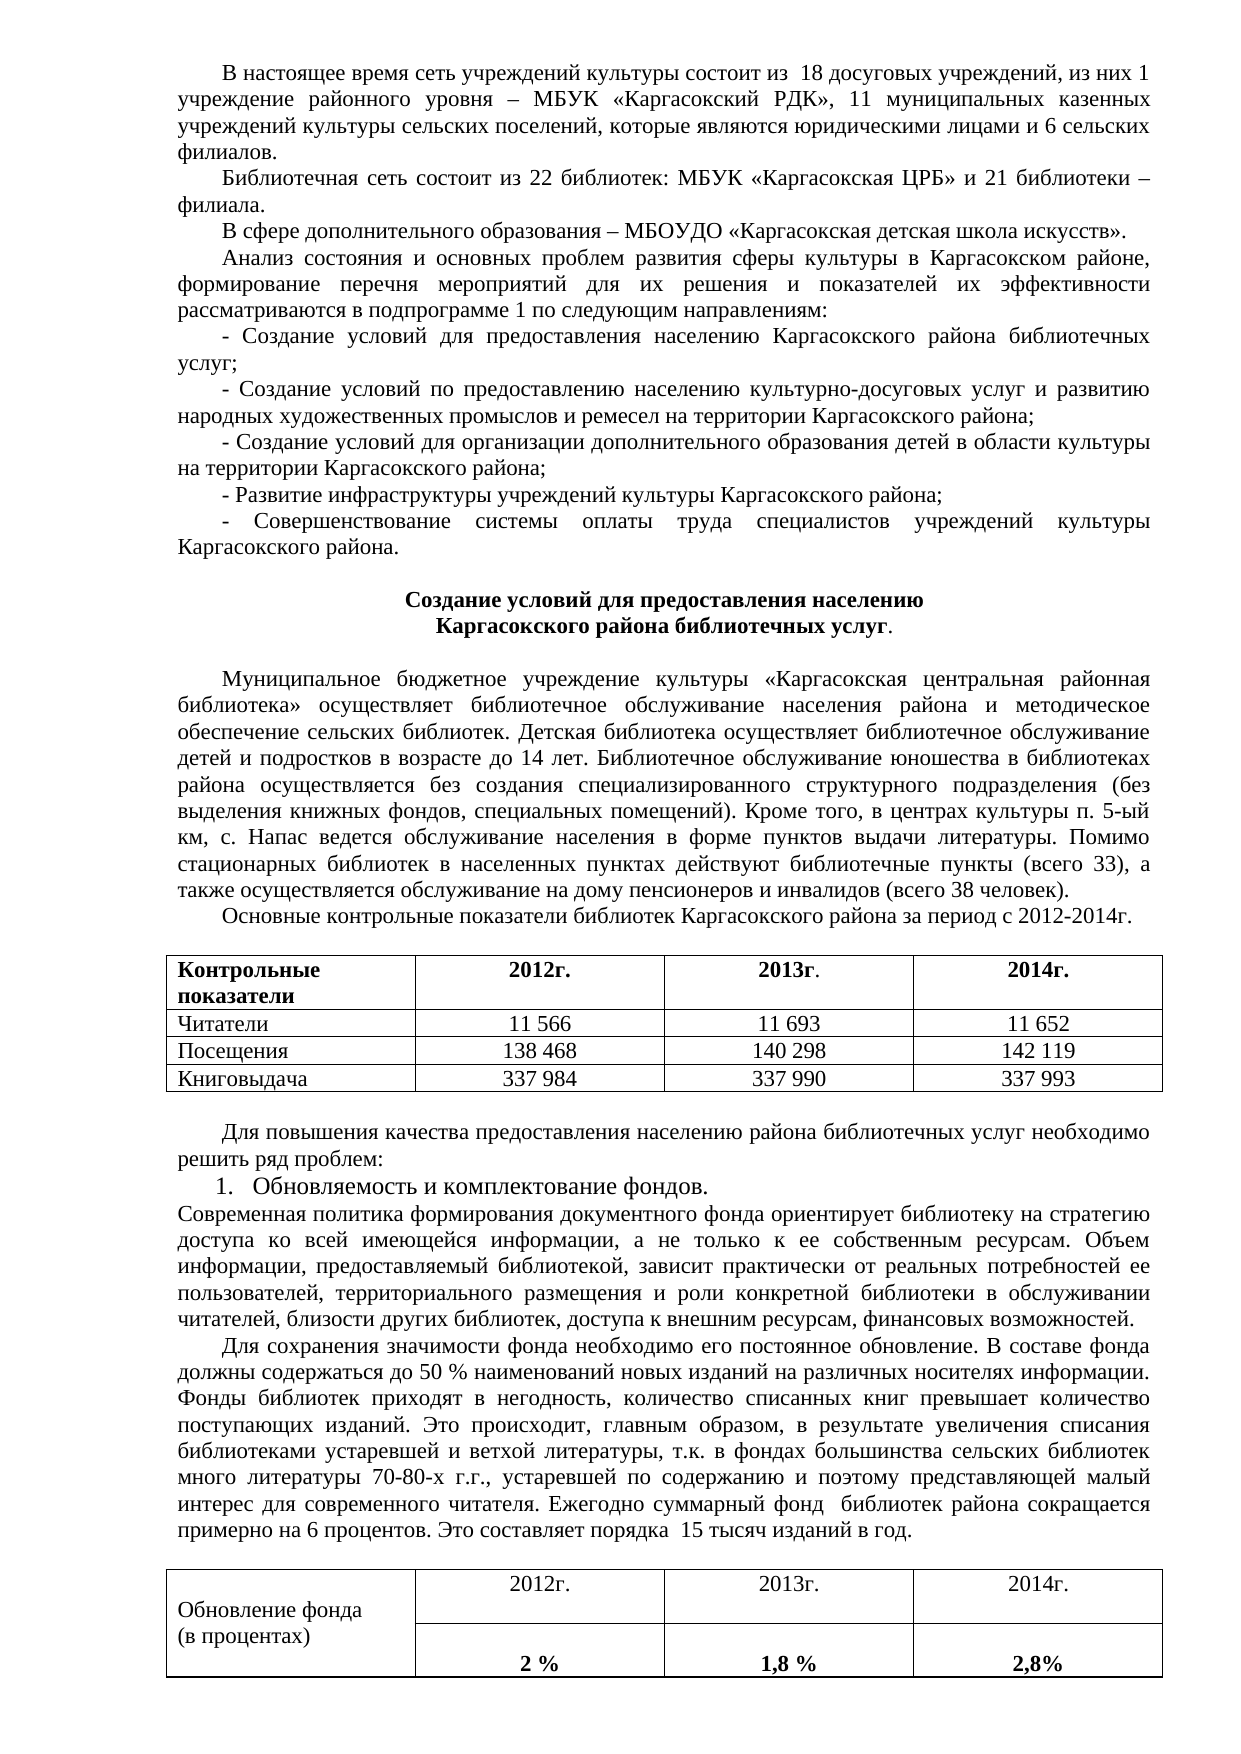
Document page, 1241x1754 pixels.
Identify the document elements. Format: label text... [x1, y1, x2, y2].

table_header Контрольные показатели [167, 956, 415, 1009]
table_cell 1,8 % [665, 1624, 913, 1676]
table_cell 337 984 [416, 1065, 664, 1091]
text В сфере дополнительного образования – МБОУДО «Каргасокская детская школа искусств». [177, 217, 1152, 243]
table_cell 11 566 [416, 1010, 664, 1036]
text - Совершенствование системы оплаты труда специалистов учреждений культуры Каргасокского района. [177, 507, 1152, 560]
text В настоящее время сеть учреждений культуры состоит из 18 досуговых учреждений, из них 1 учреждение районного уровня – МБУК «Каргасокский РДК», 11 муниципальных казенных учреждений культуры сельских поселений, которые являются юридическими лицами и 6 сельских филиалов. [177, 59, 1152, 164]
table_cell 337 993 [914, 1065, 1162, 1091]
list Обновляемость и комплектование фондов. [215, 1171, 1152, 1200]
table_header 2013г. [665, 956, 913, 1009]
table_cell 337 990 [665, 1065, 913, 1091]
text Создание условий для предоставления населению [177, 586, 1152, 612]
table_cell Книговыдача [167, 1065, 415, 1091]
table_header 2012г. [416, 1570, 664, 1623]
table_cell 138 468 [416, 1037, 664, 1064]
text Основные контрольные показатели библиотек Каргасокского района за период с 2012-2014г. [177, 902, 1152, 929]
text Для повышения качества предоставления населению района библиотечных услуг необходимо решить ряд проблем: [177, 1118, 1152, 1171]
table_cell 2,8% [914, 1624, 1162, 1676]
text - Создание условий для организации дополнительного образования детей в области культуры на территории Каргасокского района; [177, 428, 1152, 481]
text Библиотечная сеть состоит из 22 библиотек: МБУК «Каргасокская ЦРБ» и 21 библиотеки – филиала. [177, 164, 1152, 217]
table_cell Посещения [167, 1037, 415, 1064]
table_cell Читатели [167, 1010, 415, 1036]
table_cell 140 298 [665, 1037, 913, 1064]
text Анализ состояния и основных проблем развития сферы культуры в Каргасокском районе, формирование перечня мероприятий для их решения и показателей их эффективности рассматриваются в подпрограмме 1 по следующим направлениям: [177, 243, 1152, 323]
text Каргасокского района библиотечных услуг. [177, 612, 1152, 639]
text - Развитие инфраструктуры учреждений культуры Каргасокского района; [177, 481, 1152, 507]
text - Создание условий для предоставления населению Каргасокского района библиотечных услуг; [177, 323, 1152, 375]
table_header 2014г. [914, 956, 1162, 1009]
table_cell 2 % [416, 1624, 664, 1676]
text - Создание условий по предоставлению населению культурно-досуговых услуг и развитию народных художественных промыслов и ремесел на территории Каргасокского района; [177, 375, 1152, 428]
table_cell 11 652 [914, 1010, 1162, 1036]
table_cell 142 119 [914, 1037, 1162, 1064]
text Муниципальное бюджетное учреждение культуры «Каргасокская центральная районная библиотека» осуществляет библиотечное обслуживание населения района и методическое обеспечение сельских библиотек. Детская библиотека осуществляет библиотечное обслуживание детей и подростков в возрасте до 14 лет. Библиотечное обслуживание юношества в библиотеках района осуществляется без создания специализированного структурного подразделения (без выделения книжных фондов, специальных помещений). Кроме того, в центрах культуры п. 5-ый км, с. Напас ведется обслуживание населения в форме пунктов выдачи литературы. Помимо стационарных библиотек в населенных пунктах действуют библиотечные пункты (всего 33), а также осуществляется обслуживание на дому пенсионеров и инвалидов (всего 38 человек). [177, 665, 1152, 902]
table_header 2013г. [665, 1570, 913, 1623]
table_header Обновление фонда (в процентах) [167, 1570, 415, 1676]
table_header 2014г. [914, 1570, 1162, 1623]
text Современная политика формирования документного фонда ориентирует библиотеку на стратегию доступа ко всей имеющейся информации, а не только к ее собственным ресурсам. Объем информации, предоставляемый библиотекой, зависит практически от реальных потребностей ее пользователей, территориального размещения и роли конкретной библиотеки в обслуживании читателей, близости других библиотек, доступа к внешним ресурсам, финансовых возможностей. [177, 1200, 1152, 1332]
table_header 2012г. [416, 956, 664, 1009]
text Для сохранения значимости фонда необходимо его постоянное обновление. В составе фонда должны содержаться до 50 % наименований новых изданий на различных носителях информации. Фонды библиотек приходят в негодность, количество списанных книг превышает количество поступающих изданий. Это происходит, главным образом, в результате увеличения списания библиотеками устаревшей и ветхой литературы, т.к. в фондах большинства сельских библиотек много литературы 70-80-х г.г., устаревшей по содержанию и поэтому представляющей малый интерес для современного читателя. Ежегодно суммарный фонд библиотек района сокращается примерно на 6 процентов. Это составляет порядка 15 тысяч изданий в год. [177, 1332, 1152, 1542]
table_cell 11 693 [665, 1010, 913, 1036]
